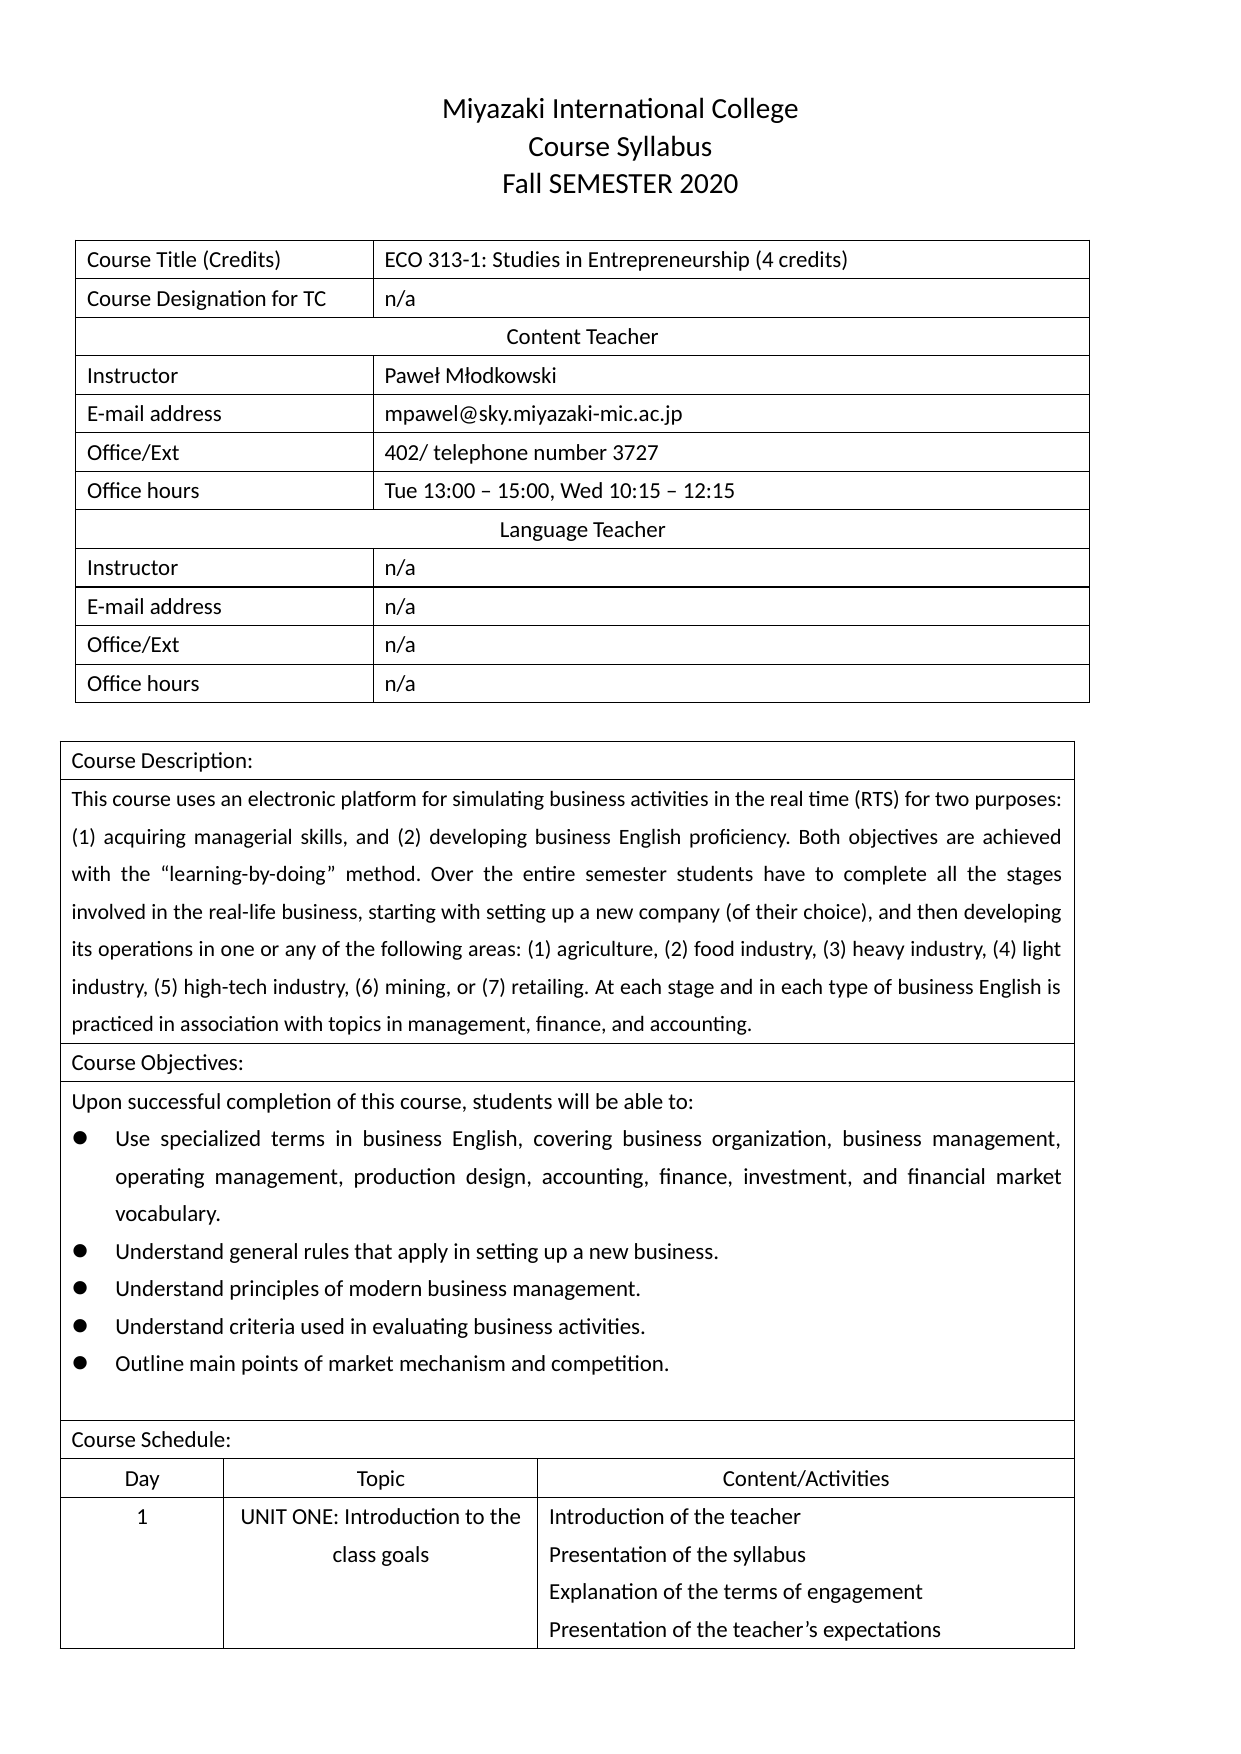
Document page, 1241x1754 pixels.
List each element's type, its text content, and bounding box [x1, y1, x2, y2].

text Fall SEMESTER 2020 [75, 164, 1165, 202]
text Miyazaki International College [75, 89, 1165, 127]
table_header ECO 313-1: Studies in Entrepreneurship (4 credits) [374, 241, 1089, 278]
table_cell n/a [374, 549, 1089, 586]
table_cell UNIT ONE: Introduction to the class goals [224, 1498, 537, 1648]
table_cell Course Schedule: [61, 1421, 1074, 1458]
table_cell Course Designation for TC [76, 279, 373, 317]
table_cell Office/Ext [76, 626, 373, 663]
table_cell Office/Ext [76, 433, 373, 471]
table_cell Content Teacher [76, 318, 1089, 355]
table_cell Introduction of the teacher Presentation of the syllabus Explanation of the terms of engagement Presentation of the teacher’s expectations [538, 1498, 1074, 1648]
table_cell Course Objectives: [61, 1044, 1074, 1081]
table_cell n/a [374, 665, 1089, 702]
table_cell Office hours [76, 665, 373, 702]
table_cell Language Teacher [76, 510, 1089, 548]
table_cell E-mail address [76, 395, 373, 432]
table_cell Paweł Młodkowski [374, 356, 1089, 394]
table_cell 1 [61, 1498, 223, 1648]
table_cell 402/ telephone number 3727 [374, 433, 1089, 471]
table_cell This course uses an electronic platform for simulating business activities in the real time (RTS) for two purposes: (1) acquiring managerial skills, and (2) developing business English proficiency. Both objectives are achieved with the “learning-by-doing” method. Over the entire semester students have to complete all the stages involved in the real-life business, starting with setting up a new company (of their choice), and then developing its operations in one or any of the following areas: (1) agriculture, (2) food industry, (3) heavy industry, (4) light industry, (5) high-tech industry, (6) mining, or (7) retailing. At each stage and in each type of business English is practiced in association with topics in management, finance, and accounting. [61, 780, 1074, 1043]
table_cell Upon successful completion of this course, students will be able to: Use specialized terms in business English, covering business organization, business management, operating management, production design, accounting, finance, investment, and financial market vocabulary. Understand general rules that apply in setting up a new business. Understand principles of modern business management. Understand criteria used in evaluating business activities. Outline main points of market mechanism and competition. [61, 1082, 1074, 1420]
table_cell Day [61, 1459, 223, 1497]
table_header Course Description: [61, 742, 1074, 779]
table_header Course Title (Credits) [76, 241, 373, 278]
table_cell Tue 13:00 – 15:00, Wed 10:15 – 12:15 [374, 472, 1089, 509]
table_cell n/a [374, 626, 1089, 663]
table_cell Office hours [76, 472, 373, 509]
text Course Syllabus [75, 127, 1165, 164]
table_cell n/a [374, 279, 1089, 317]
table_cell Content/Activities [538, 1459, 1074, 1497]
table_cell Instructor [76, 356, 373, 394]
table_cell n/a [374, 588, 1089, 625]
table_cell mpawel@sky.miyazaki-mic.ac.jp [374, 395, 1089, 432]
table_cell E-mail address [76, 588, 373, 625]
table_cell Instructor [76, 549, 373, 586]
table_cell Topic [224, 1459, 537, 1497]
